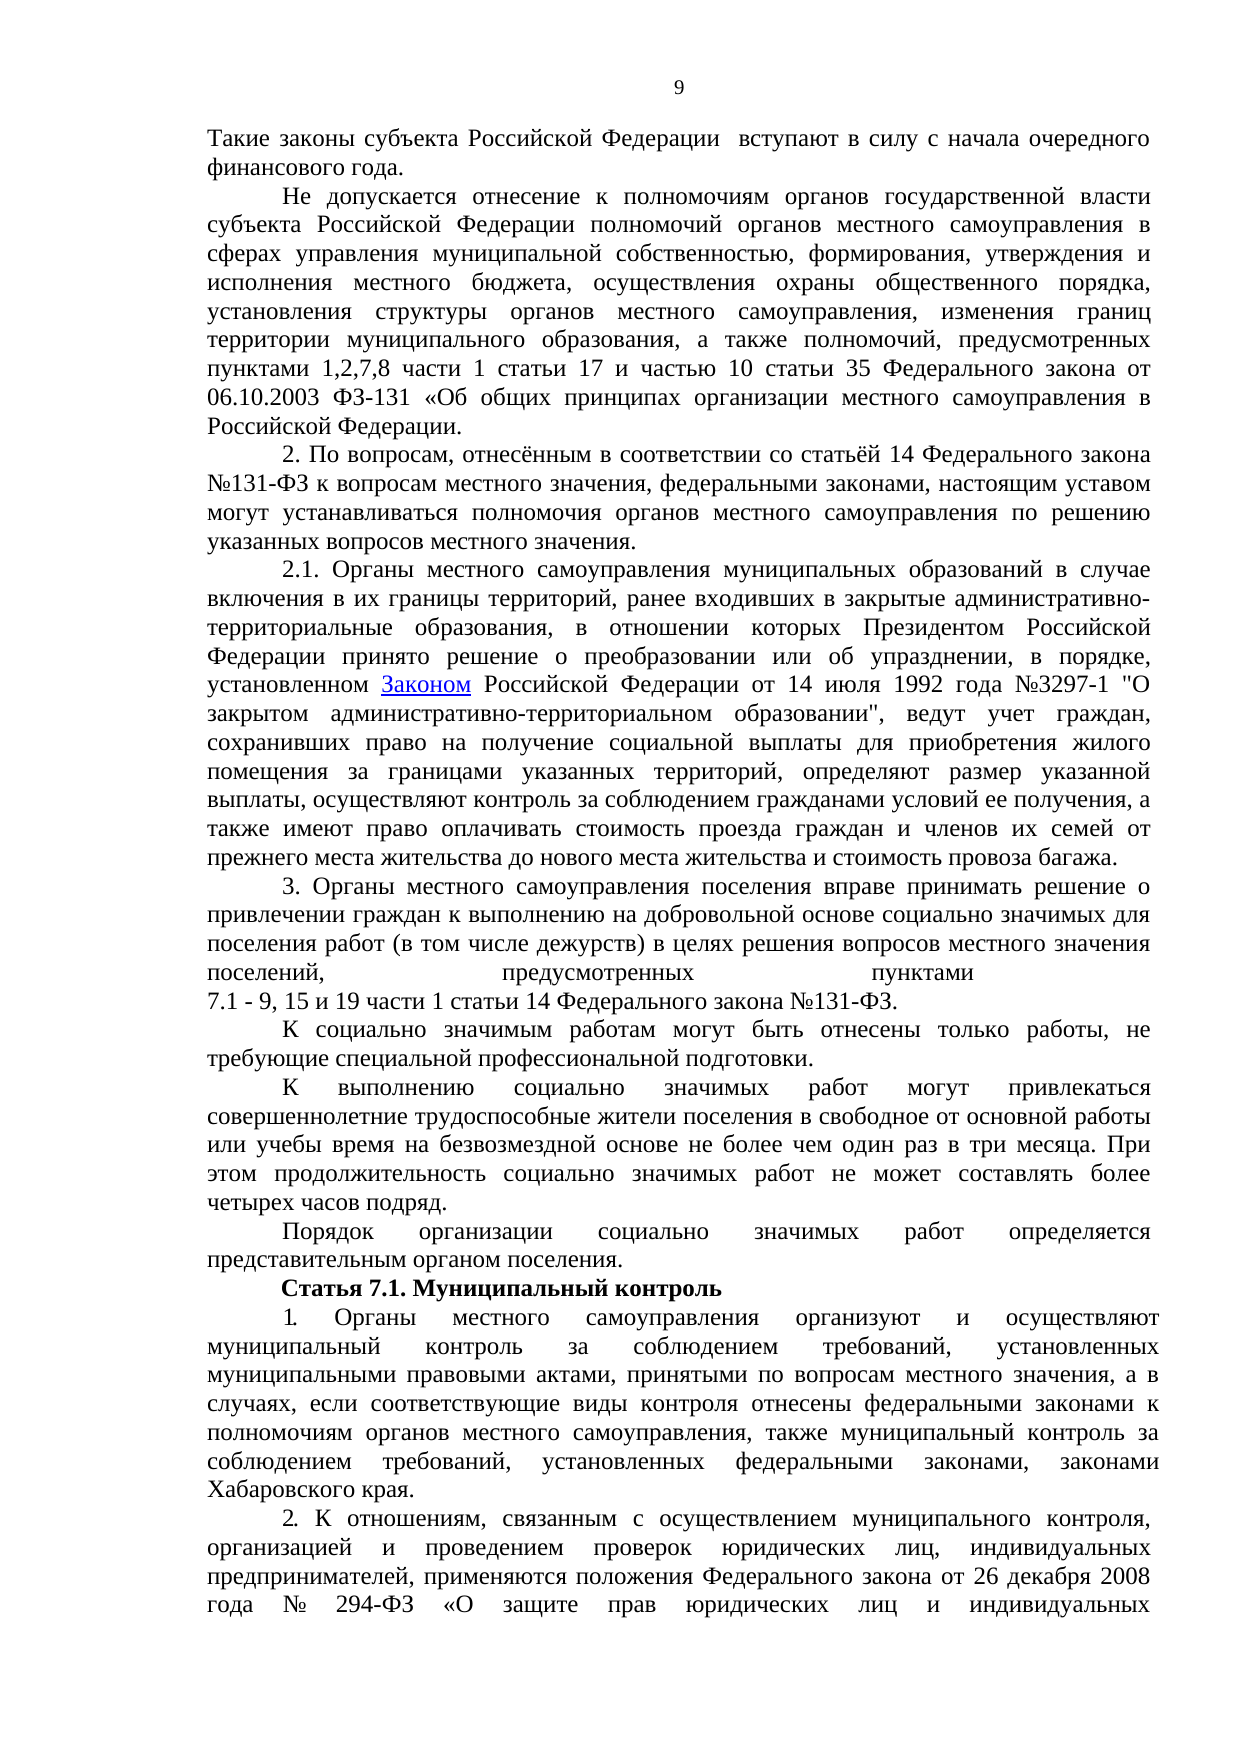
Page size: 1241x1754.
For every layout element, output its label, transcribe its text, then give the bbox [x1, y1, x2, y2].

text Не допускается отнесение к полномочиям органов государственной власти субъекта Российской Федерации полномочий органов местного самоуправления в сферах управления муниципальной собственностью, формирования, утверждения и исполнения местного бюджета, осуществления охраны общественного порядка, установления структуры органов местного самоуправления, изменения границ территории муниципального образования, а также полномочий, предусмотренных пунктами 1,2,7,8 части 1 статьи 17 и частью 10 статьи 35 Федерального закона от 06.10.2003 ФЗ-131 «Об общих принципах организации местного самоуправления в Российской Федерации. [207, 181, 1151, 439]
text 2.1. Органы местного самоуправления муниципальных образований в случае включения в их границы территорий, ранее входивших в закрытые административно-территориальные образования, в отношении которых Президентом Российской Федерации принято решение о преобразовании или об упразднении, в порядке, установленном Законом Российской Федерации от 14 июля 1992 года №3297-1 "О закрытом административно-территориальном образовании", ведут учет граждан, сохранивших право на получение социальной выплаты для приобретения жилого помещения за границами указанных территорий, определяют размер указанной выплаты, осуществляют контроль за соблюдением гражданами условий ее получения, а также имеют право оплачивать стоимость проезда граждан и членов их семей от прежнего места жительства до нового места жительства и стоимость провоза багажа. [207, 554, 1151, 871]
text 1. Органы местного самоуправления организуют и осуществляют муниципальный контроль за соблюдением требований, установленных муниципальными правовыми актами, принятыми по вопросам местного значения, а в случаях, если соответствующие виды контроля отнесены федеральными законами к полномочиям органов местного самоуправления, также муниципальный контроль за соблюдением требований, установленных федеральными законами, законами Хабаровского края. [207, 1302, 1160, 1503]
text К выполнению социально значимых работ могут привлекаться совершеннолетние трудоспособные жители поселения в свободное от основной работы или учебы время на безвозмездной основе не более чем один раз в три месяца. При этом продолжительность социально значимых работ не может составлять более четырех часов подряд. [207, 1072, 1151, 1216]
text Статья 7.1. Муниципальный контроль [207, 1273, 1151, 1302]
text 2. По вопросам, отнесённым в соответствии со статьёй 14 Федерального закона №131-ФЗ к вопросам местного значения, федеральными законами, настоящим уставом могут устанавливаться полномочия органов местного самоуправления по решению указанных вопросов местного значения. [207, 439, 1151, 554]
text Порядок организации социально значимых работ определяется представительным органом поселения. [207, 1216, 1151, 1273]
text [207, 123, 1151, 181]
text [207, 1503, 1151, 1618]
text К социально значимым работам могут быть отнесены только работы, не требующие специальной профессиональной подготовки. [207, 1014, 1151, 1072]
text 3. Органы местного самоуправления поселения вправе принимать решение о привлечении граждан к выполнению на добровольной основе социально значимых для поселения работ (в том числе дежурств) в целях решения вопросов местного значения поселений, предусмотренных пунктами 7.1 - 9, 15 и 19 части 1 статьи 14 Федерального закона №131-ФЗ. [207, 871, 1151, 1014]
